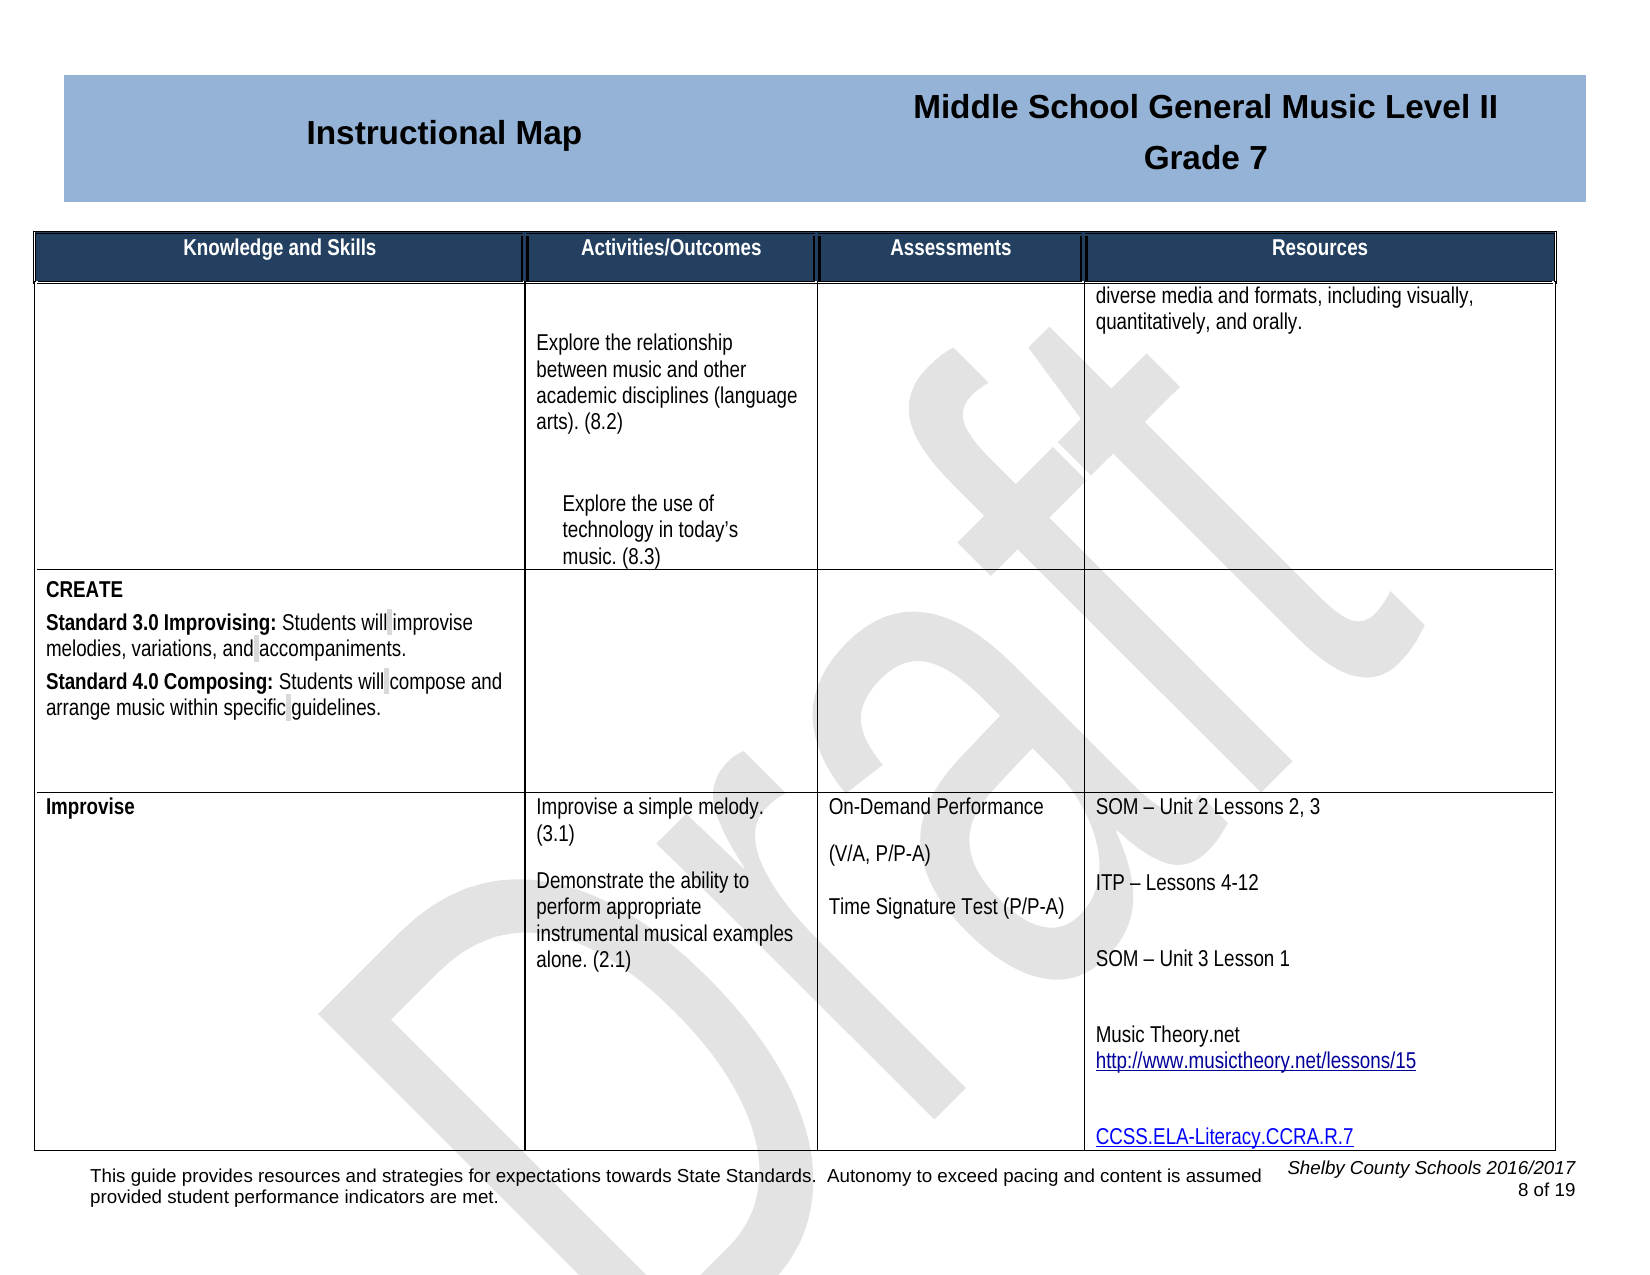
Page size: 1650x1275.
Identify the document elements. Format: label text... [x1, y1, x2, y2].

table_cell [1085, 792, 1555, 1150]
table_header Resources [1084, 232, 1554, 281]
table_cell [818, 570, 1084, 792]
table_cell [818, 793, 1084, 1150]
table_header Assessments [817, 232, 1084, 281]
table_cell [526, 570, 817, 792]
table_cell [1085, 281, 1555, 569]
table_header Knowledge and Skills [36, 232, 525, 281]
table_cell Improvise [35, 792, 524, 1150]
table_cell Evaluate [35, 281, 524, 569]
table_header Activities/Outcomes [525, 232, 817, 281]
table_cell [1085, 569, 1555, 792]
table_cell CREATE Standard 3.0 Improvising: Students will improvise melodies, variations, and accompaniments. Standard 4.0 Composing: Students will compose and arrange music within specific guidelines. [35, 569, 524, 792]
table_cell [526, 793, 817, 1150]
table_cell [526, 284, 817, 569]
table_cell [818, 284, 1084, 569]
